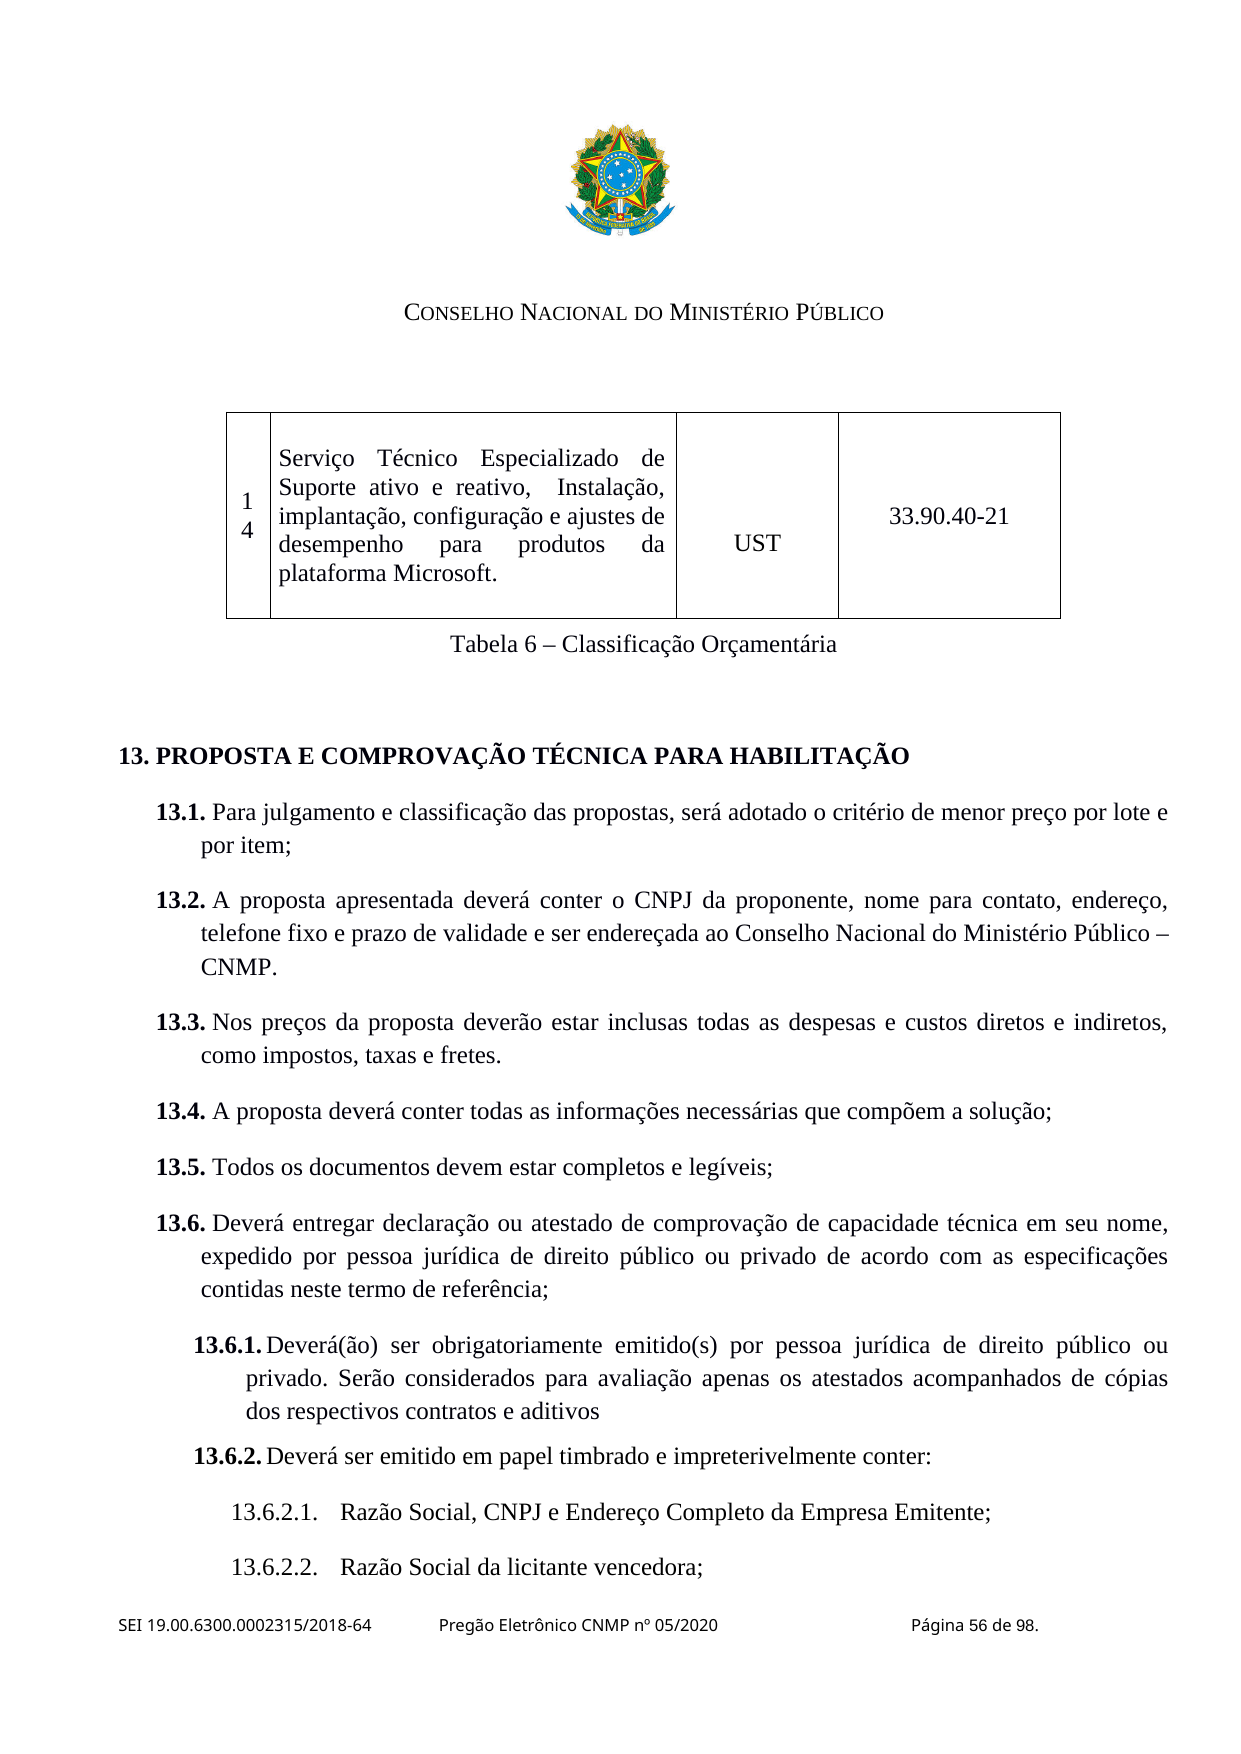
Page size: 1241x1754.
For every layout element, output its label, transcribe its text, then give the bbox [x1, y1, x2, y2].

list Razão Social, CNPJ e Endereço Completo da Empresa Emitente; [231, 1497, 1169, 1526]
table_cell Serviço Técnico Especializado de Suporte ativo e reativo, Instalação, implantação, configuração e ajustes de desempenho para produtos da plataforma Microsoft. [271, 413, 676, 618]
list Deverá ser emitido em papel timbrado e impreterivelmente conter: [193, 1441, 1169, 1470]
list Nos preços da proposta deverão estar inclusas todas as despesas e custos diretos e indiretos, como impostos, taxas e fretes. [156, 1007, 1169, 1069]
list Razão Social da licitante vencedora; [231, 1552, 1169, 1581]
table_cell 33.90.40-21 [839, 413, 1060, 618]
table_cell UST [677, 413, 838, 618]
list Todos os documentos devem estar completos e legíveis; [156, 1152, 1169, 1181]
table_cell 14 [227, 413, 270, 618]
list Para julgamento e classificação das propostas, será adotado o critério de menor preço por lote e por item; [156, 797, 1169, 858]
text Tabela 6 – Classificação Orçamentária [118, 629, 1169, 658]
list A proposta apresentada deverá conter o CNPJ da proponente, nome para contato, endereço, telefone fixo e prazo de validade e ser endereçada ao Conselho Nacional do Ministério Público – CNMP. [156, 886, 1169, 980]
list Deverá entregar declaração ou atestado de comprovação de capacidade técnica em seu nome, expedido por pessoa jurídica de direito público ou privado de acordo com as especificações contidas neste termo de referência; [156, 1208, 1169, 1303]
list PROPOSTA E COMPROVAÇÃO TÉCNICA PARA HABILITAÇÃO [118, 741, 1169, 769]
list A proposta deverá conter todas as informações necessárias que compõem a solução; [156, 1096, 1169, 1125]
list Deverá(ão) ser obrigatoriamente emitido(s) por pessoa jurídica de direito público ou privado. Serão considerados para avaliação apenas os atestados acompanhados de cópias dos respectivos contratos e aditivos [193, 1330, 1169, 1424]
